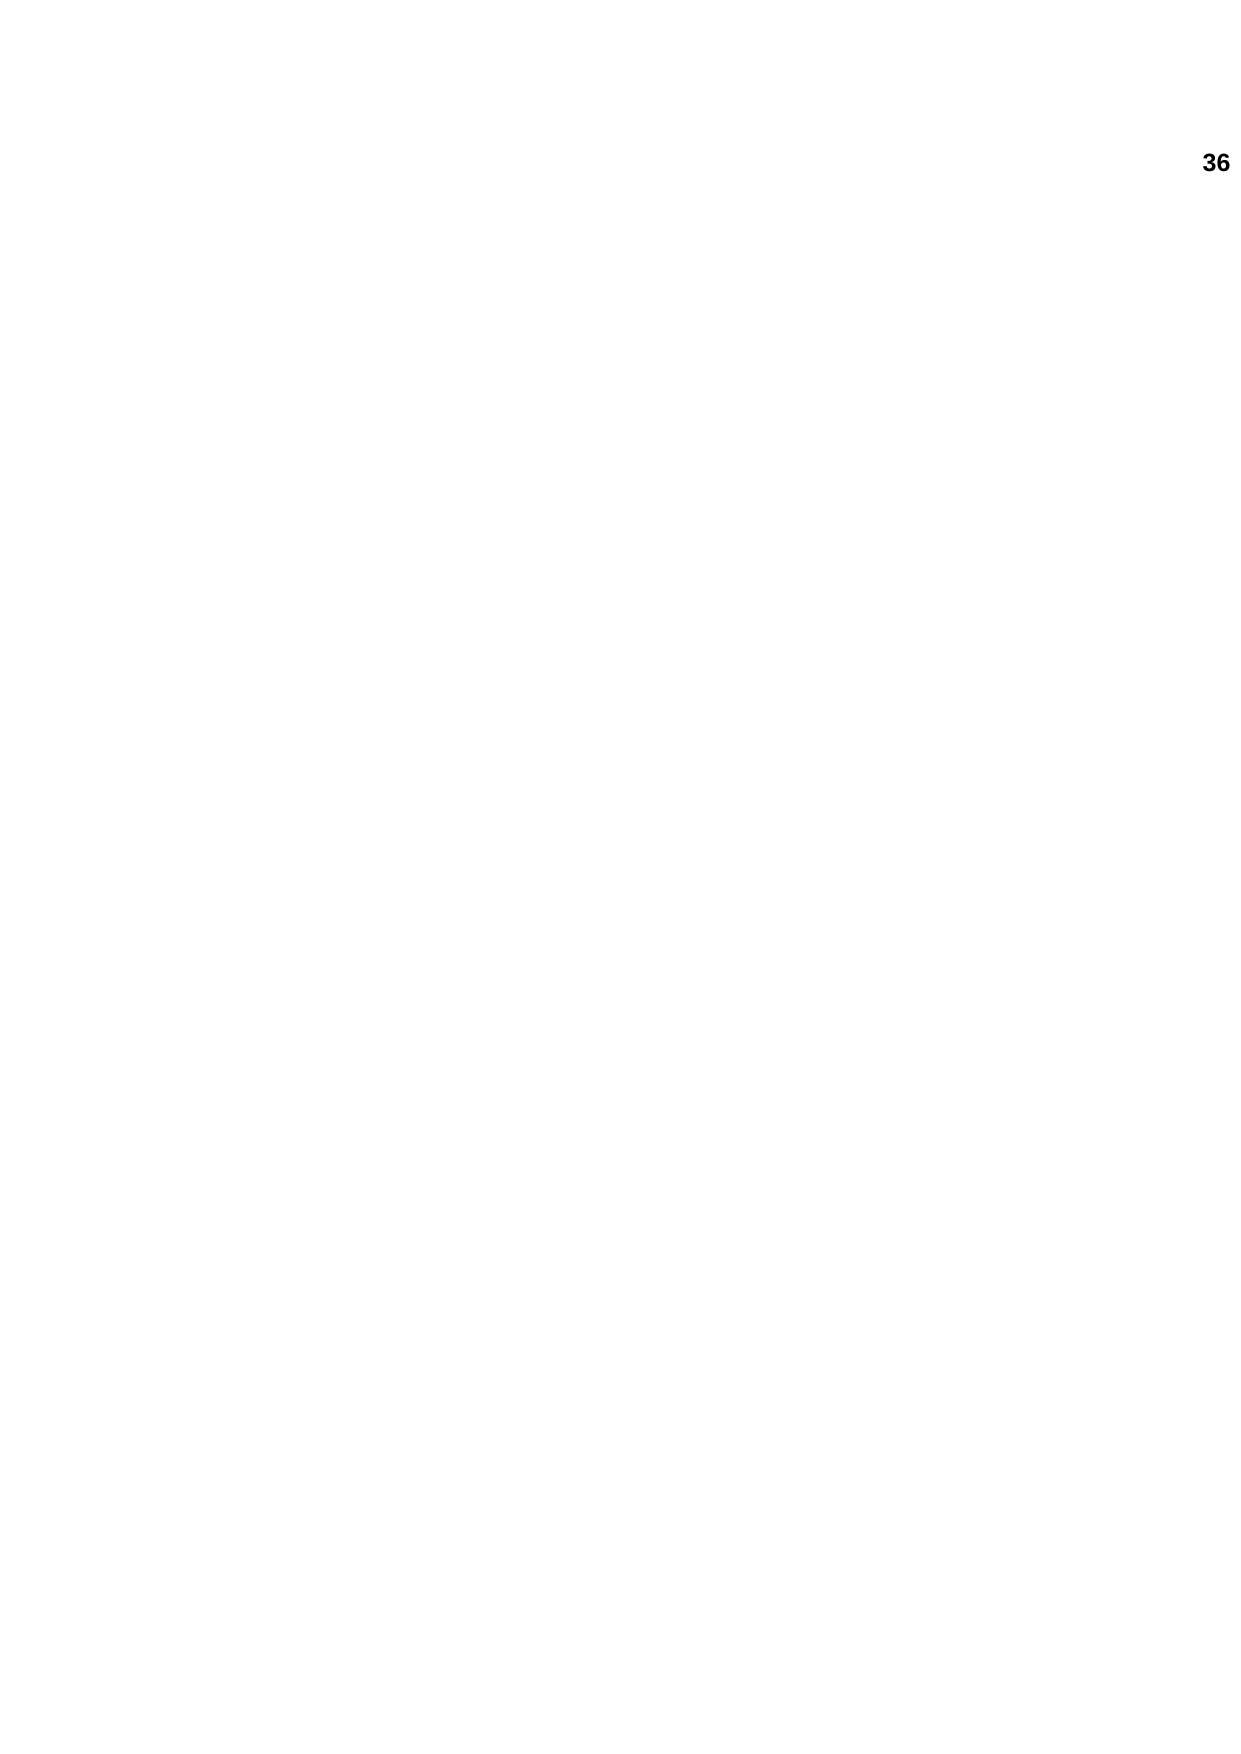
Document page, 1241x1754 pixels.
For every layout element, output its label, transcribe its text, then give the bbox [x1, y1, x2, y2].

title 36 [44, 148, 1230, 177]
